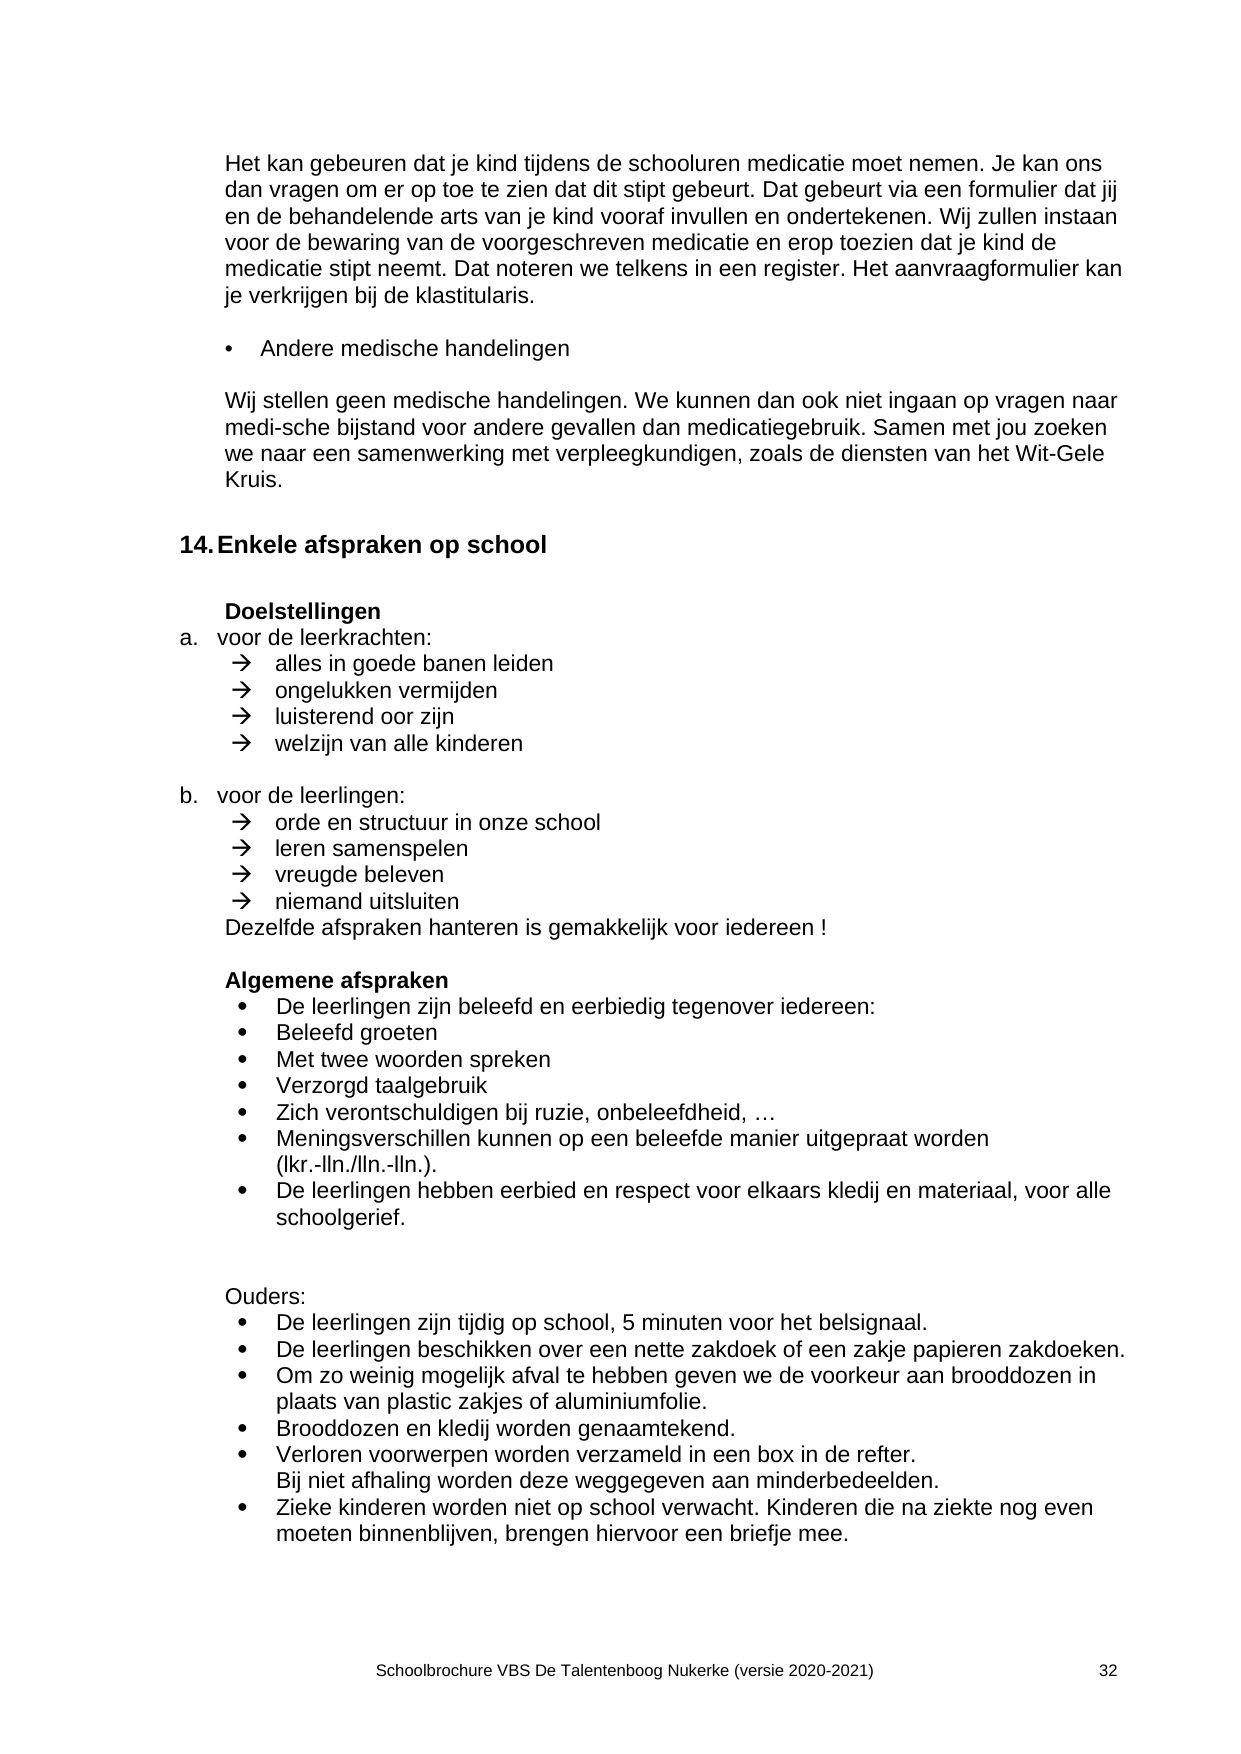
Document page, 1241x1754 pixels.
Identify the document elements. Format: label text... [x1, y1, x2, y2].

list De leerlingen zijn tijdig op school, 5 minuten voor het belsignaal. [238, 1309, 1128, 1336]
text Doelstellingen [224, 598, 1128, 624]
text Het kan gebeuren dat je kind tijdens de schooluren medicatie moet nemen. Je kan ons dan vragen om er op toe te zien dat dit stipt gebeurt. Dat gebeurt via een formulier dat jij en de behandelende arts van je kind vooraf invullen en ondertekenen. Wij zullen instaan voor de bewaring van de voorgeschreven medicatie en erop toezien dat je kind de medicatie stipt neemt. Dat noteren we telkens in een register. Het aanvraagformulier kan je verkrijgen bij de klastitularis. [224, 150, 1128, 308]
list vreugde beleven [230, 861, 1128, 888]
list Zich verontschuldigen bij ruzie, onbeleefdheid, … [238, 1098, 1128, 1125]
list leren samenspelen [230, 835, 1128, 861]
subtitle Enkele afspraken op school [179, 530, 1128, 559]
list Verloren voorwerpen worden verzameld in een box in de refter. Bij niet afhaling worden deze weggegeven aan minderbedeelden. [238, 1441, 1128, 1494]
list Meningsverschillen kunnen op een beleefde manier uitgepraat worden (lkr.-lln./lln.-lln.). [238, 1125, 1128, 1177]
list Brooddozen en kledij worden genaamtekend. [238, 1415, 1128, 1441]
text Algemene afspraken [224, 967, 1128, 993]
list De leerlingen hebben eerbied en respect voor elkaars kledij en materiaal, voor alle schoolgerief. [238, 1177, 1128, 1230]
list De leerlingen beschikken over een nette zakdoek of een zakje papieren zakdoeken. [238, 1336, 1128, 1362]
list Beleefd groeten [238, 1019, 1128, 1046]
list welzijn van alle kinderen [230, 729, 1128, 756]
list Om zo weinig mogelijk afval te hebben geven we de voorkeur aan brooddozen in plaats van plastic zakjes of aluminiumfolie. [238, 1362, 1128, 1415]
list ongelukken vermijden [230, 677, 1128, 703]
list alles in goede banen leiden [230, 650, 1128, 677]
text Wij stellen geen medische handelingen. We kunnen dan ook niet ingaan op vragen naar medi-sche bijstand voor andere gevallen dan medicatiegebruik. Samen met jou zoeken we naar een samenwerking met verpleegkundigen, zoals de diensten van het Wit-Gele Kruis. [224, 387, 1128, 493]
list De leerlingen zijn beleefd en eerbiedig tegenover iedereen: [238, 993, 1128, 1019]
list Verzorgd taalgebruik [238, 1072, 1128, 1098]
text Dezelfde afspraken hanteren is gemakkelijk voor iedereen ! [224, 914, 1128, 940]
list voor de leerlingen: [179, 782, 1128, 808]
text • Andere medische handelingen [224, 334, 1128, 361]
list luisterend oor zijn [230, 703, 1128, 729]
list Zieke kinderen worden niet op school verwacht. Kinderen die na ziekte nog even moeten binnenblijven, brengen hiervoor een briefje mee. [238, 1494, 1128, 1546]
list Met twee woorden spreken [238, 1046, 1128, 1072]
list niemand uitsluiten [230, 888, 1128, 914]
list orde en structuur in onze school [230, 808, 1128, 835]
text Ouders: [224, 1283, 1128, 1309]
list voor de leerkrachten: [179, 624, 1128, 650]
